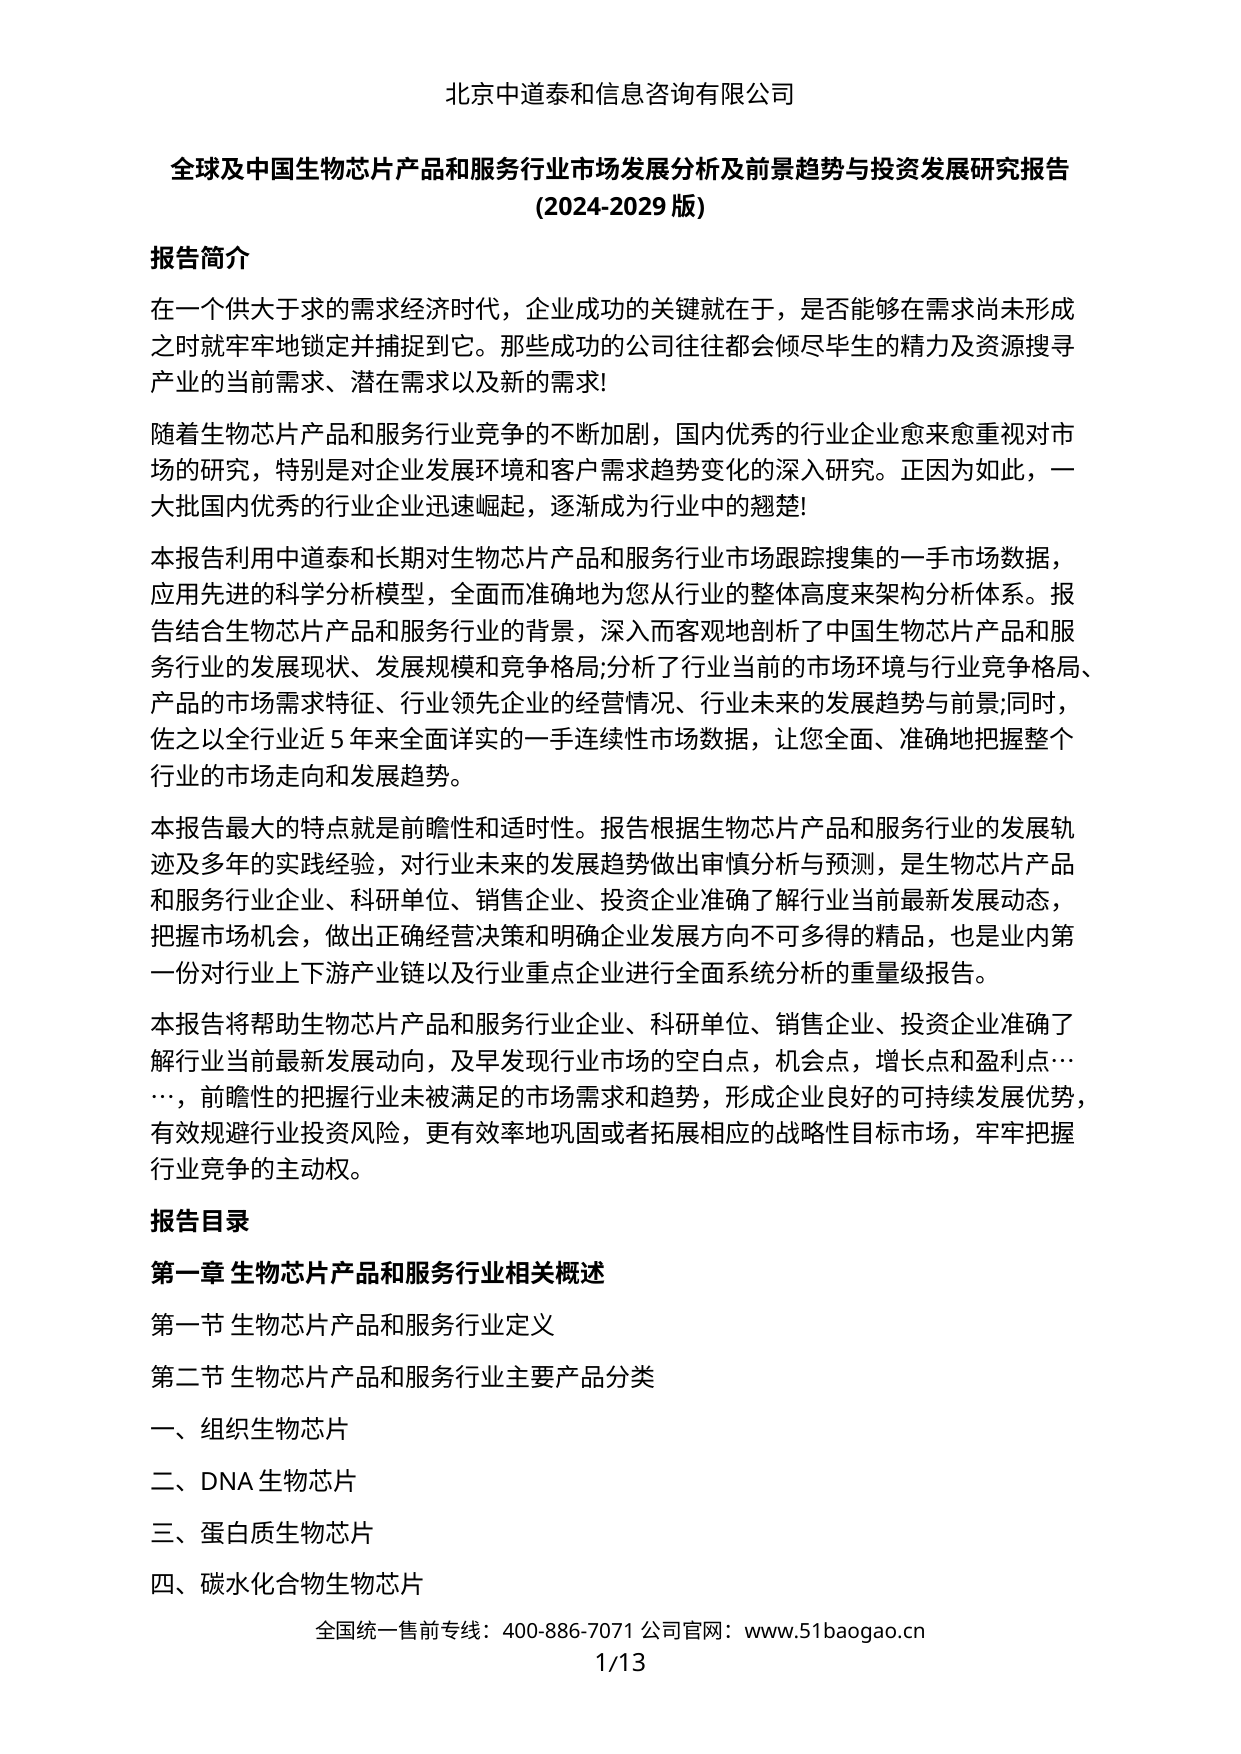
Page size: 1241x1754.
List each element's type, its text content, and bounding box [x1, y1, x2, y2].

text 第二节 生物芯片产品和服务行业主要产品分类 [150, 1357, 1090, 1394]
text 四、碳水化合物生物芯片 [150, 1565, 1090, 1601]
text 报告简介 [150, 238, 1090, 274]
text 第一节 生物芯片产品和服务行业定义 [150, 1306, 1090, 1342]
text 一、组织生物芯片 [150, 1409, 1090, 1446]
text 本报告最大的特点就是前瞻性和适时性。报告根据生物芯片产品和服务行业的发展轨迹及多年的实践经验，对行业未来的发展趋势做出审慎分析与预测，是生物芯片产品和服务行业企业、科研单位、销售企业、投资企业准确了解行业当前最新发展动态，把握市场机会，做出正确经营决策和明确企业发展方向不可多得的精品，也是业内第一份对行业上下游产业链以及行业重点企业进行全面系统分析的重量级报告。 [150, 808, 1090, 989]
text 本报告将帮助生物芯片产品和服务行业企业、科研单位、销售企业、投资企业准确了解行业当前最新发展动向，及早发现行业市场的空白点，机会点，增长点和盈利点……，前瞻性的把握行业未被满足的市场需求和趋势，形成企业良好的可持续发展优势，有效规避行业投资风险，更有效率地巩固或者拓展相应的战略性目标市场，牢牢把握行业竞争的主动权。 [150, 1005, 1090, 1186]
text 第一章 生物芯片产品和服务行业相关概述 [150, 1254, 1090, 1290]
text 本报告利用中道泰和长期对生物芯片产品和服务行业市场跟踪搜集的一手市场数据，应用先进的科学分析模型，全面而准确地为您从行业的整体高度来架构分析体系。报告结合生物芯片产品和服务行业的背景，深入而客观地剖析了中国生物芯片产品和服务行业的发展现状、发展规模和竞争格局;分析了行业当前的市场环境与行业竞争格局、产品的市场需求特征、行业领先企业的经营情况、行业未来的发展趋势与前景;同时，佐之以全行业近5年来全面详实的一手连续性市场数据，让您全面、准确地把握整个行业的市场走向和发展趋势。 [150, 539, 1090, 792]
text 随着生物芯片产品和服务行业竞争的不断加剧，国内优秀的行业企业愈来愈重视对市场的研究，特别是对企业发展环境和客户需求趋势变化的深入研究。正因为如此，一大批国内优秀的行业企业迅速崛起，逐渐成为行业中的翘楚! [150, 414, 1090, 523]
text 在一个供大于求的需求经济时代，企业成功的关键就在于，是否能够在需求尚未形成之时就牢牢地锁定并捕捉到它。那些成功的公司往往都会倾尽毕生的精力及资源搜寻产业的当前需求、潜在需求以及新的需求! [150, 290, 1090, 399]
text 全球及中国生物芯片产品和服务行业市场发展分析及前景趋势与投资发展研究报告(2024-2029版) [150, 150, 1090, 222]
text 报告目录 [150, 1202, 1090, 1238]
text 三、蛋白质生物芯片 [150, 1513, 1090, 1549]
text 二、DNA生物芯片 [150, 1461, 1090, 1497]
